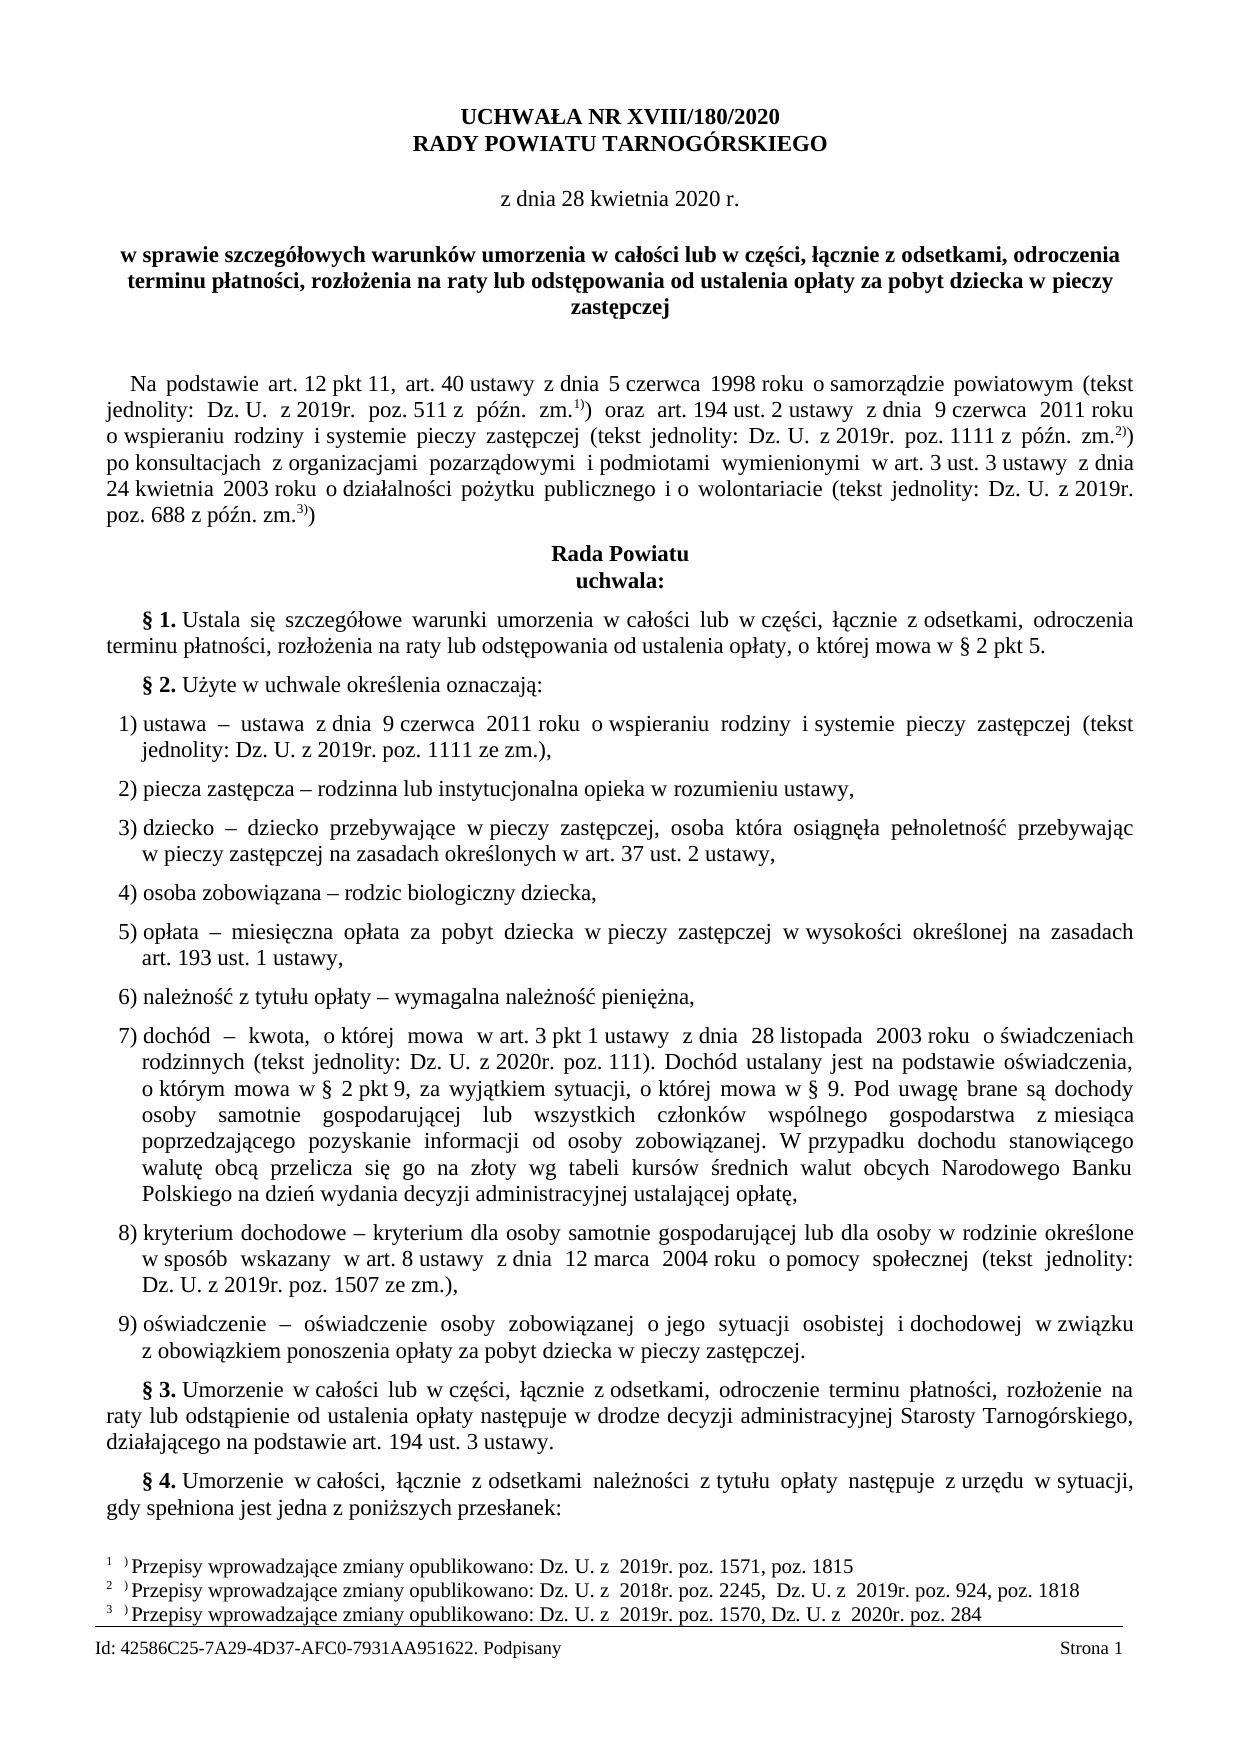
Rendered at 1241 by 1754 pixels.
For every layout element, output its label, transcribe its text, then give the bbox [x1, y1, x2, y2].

text 2) piecza zastępcza – rodzinna lub instytucjonalna opieka w rozumieniu ustawy, [118, 775, 1134, 801]
text w sprawie szczegółowych warunków umorzenia w całości lub w części, łącznie z odsetkami, odroczenia terminu płatności, rozłożenia na raty lub odstępowania od ustalenia opłaty za pobyt dziecka w pieczy zastępczej [106, 241, 1134, 320]
text 3) dziecko – dziecko przebywające w pieczy zastępczej, osoba która osiągnęła pełnoletność przebywając w pieczy zastępczej na zasadach określonych w art. 37 ust. 2 ustawy, [118, 814, 1134, 866]
text 5) opłata – miesięczna opłata za pobyt dziecka w pieczy zastępczej w wysokości określonej na zasadach art. 193 ust. 1 ustawy, [118, 918, 1134, 971]
text 4) osoba zobowiązana – rodzic biologiczny dziecka, [118, 879, 1134, 905]
text § 1. Ustala się szczegółowe warunki umorzenia w całości lub w części, łącznie z odsetkami, odroczenia terminu płatności, rozłożenia na raty lub odstępowania od ustalenia opłaty, o której mowa w § 2 pkt 5. [106, 606, 1134, 658]
text 8) kryterium dochodowe – kryterium dla osoby samotnie gospodarującej lub dla osoby w rodzinie określone w sposób wskazany w art. 8 ustawy z dnia 12 marca 2004 roku o pomocy społecznej (tekst jednolity: Dz. U. z 2019r. poz. 1507 ze zm.), [118, 1219, 1134, 1298]
text 9) oświadczenie – oświadczenie osoby zobowiązanej o jego sytuacji osobistej i dochodowej w związku z obowiązkiem ponoszenia opłaty za pobyt dziecka w pieczy zastępczej. [118, 1310, 1134, 1363]
text § 3. Umorzenie w całości lub w części, łącznie z odsetkami, odroczenie terminu płatności, rozłożenie na raty lub odstąpienie od ustalenia opłaty następuje w drodze decyzji administracyjnej Starosty Tarnogórskiego, działającego na podstawie art. 194 ust. 3 ustawy. [106, 1376, 1134, 1455]
text Na podstawie art. 12 pkt 11, art. 40 ustawy z dnia 5 czerwca 1998 roku o samorządzie powiatowym (tekst jednolity: Dz. U. z 2019r. poz. 511 z późn. zm.)) oraz art. 194 ust. 2 ustawy z dnia 9 czerwca 2011 roku o wspieraniu rodziny i systemie pieczy zastępczej (tekst jednolity: Dz. U. z 2019r. poz. 1111 z późn. zm.)) po konsultacjach z organizacjami pozarządowymi i podmiotami wymienionymi w art. 3 ust. 3 ustawy z dnia 24 kwietnia 2003 roku o działalności pożytku publicznego i o wolontariacie (tekst jednolity: Dz. U. z 2019r. poz. 688 z późn. zm.)) [106, 370, 1134, 528]
text 6) należność z tytułu opłaty – wymagalna należność pieniężna, [118, 983, 1134, 1009]
text 1) ustawa – ustawa z dnia 9 czerwca 2011 roku o wspieraniu rodziny i systemie pieczy zastępczej (tekst jednolity: Dz. U. z 2019r. poz. 1111 ze zm.), [118, 710, 1134, 762]
text 7) dochód – kwota, o której mowa w art. 3 pkt 1 ustawy z dnia 28 listopada 2003 roku o świadczeniach rodzinnych (tekst jednolity: Dz. U. z 2020r. poz. 111). Dochód ustalany jest na podstawie oświadczenia, o którym mowa w § 2 pkt 9, za wyjątkiem sytuacji, o której mowa w § 9. Pod uwagę brane są dochody osoby samotnie gospodarującej lub wszystkich członków wspólnego gospodarstwa z miesiąca poprzedzającego pozyskanie informacji od osoby zobowiązanej. W przypadku dochodu stanowiącego walutę obcą przelicza się go na złoty wg tabeli kursów średnich walut obcych Narodowego Banku Polskiego na dzień wydania decyzji administracyjnej ustalającej opłatę, [118, 1022, 1134, 1206]
text § 2. Użyte w uchwale określenia oznaczają: [106, 671, 1134, 697]
text Rada Powiatu uchwala: [106, 540, 1134, 593]
text Uchwała Nr XVIII/180/2020 Rady Powiatu Tarnogórskiego [106, 103, 1134, 156]
text § 4. Umorzenie w całości, łącznie z odsetkami należności z tytułu opłaty następuje z urzędu w sytuacji, gdy spełniona jest jedna z poniższych przesłanek: [106, 1467, 1134, 1520]
text z dnia 28 kwietnia 2020 r. [106, 185, 1134, 212]
